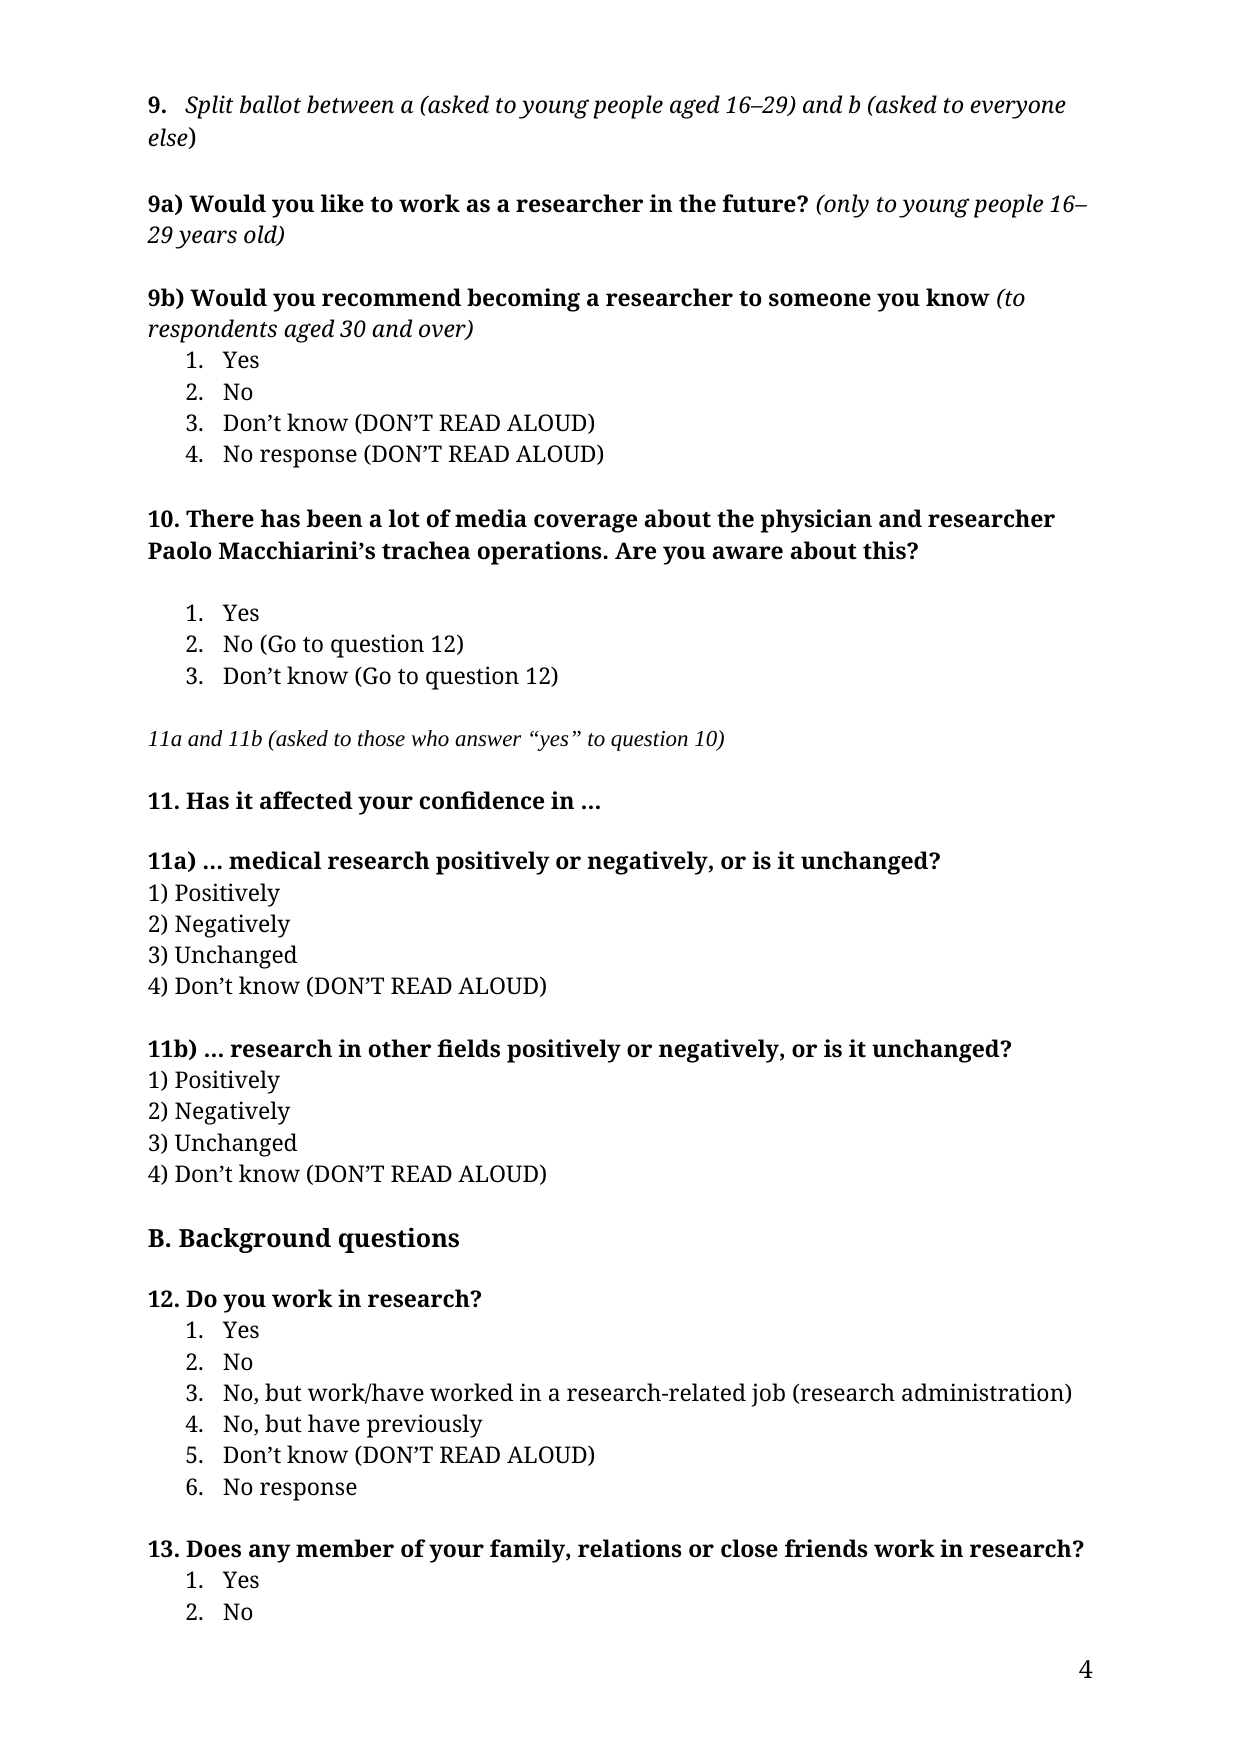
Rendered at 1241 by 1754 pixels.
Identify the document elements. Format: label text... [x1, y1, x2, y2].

text 3) Unchanged [148, 939, 1092, 970]
text 2) Negatively [148, 1095, 1092, 1127]
list Don’t know (Go to question 12) [185, 659, 1092, 691]
list No [185, 1596, 1092, 1627]
list No response [185, 1471, 1092, 1502]
list No, but have previously [185, 1408, 1092, 1439]
text 11. Has it affected your confidence in … [148, 785, 1092, 845]
list No [185, 1346, 1092, 1377]
text 9. Split ballot between a (asked to young people aged 16–29) and b (asked to everyone else) [148, 89, 1092, 154]
text 11a and 11b (asked to those who answer “yes” to question 10) [148, 725, 1092, 751]
text B. Background questions [148, 1220, 1092, 1254]
list Yes [185, 1314, 1092, 1346]
text 11b) … research in other fields positively or negatively, or is it unchanged? [148, 1033, 1092, 1064]
text 9a) Would you like to work as a researcher in the future? (only to young people 16–29 years old) [148, 188, 1092, 251]
list Yes [185, 344, 1092, 376]
text 13. Does any member of your family, relations or close friends work in research? [148, 1533, 1092, 1564]
list Yes [185, 597, 1092, 628]
list No (Go to question 12) [185, 628, 1092, 659]
text 1) Positively [148, 877, 1092, 908]
list Don’t know (DON’T READ ALOUD) [185, 407, 1092, 438]
list No response (DON’T READ ALOUD) [185, 438, 1092, 469]
text 4) Don’t know (DON’T READ ALOUD) [148, 1158, 1092, 1189]
text 12. Do you work in research? [148, 1283, 1092, 1314]
text 10. There has been a lot of media coverage about the physician and researcher Paolo Macchiarini’s trachea operations. Are you aware about this? [148, 503, 1092, 566]
text 2) Negatively [148, 908, 1092, 939]
list No [185, 376, 1092, 407]
list No, but work/have worked in a research-related job (research administration) [185, 1377, 1092, 1408]
text 3) Unchanged [148, 1127, 1092, 1158]
text 9b) Would you recommend becoming a researcher to someone you know (to respondents aged 30 and over) [148, 251, 1092, 344]
text 11a) … medical research positively or negatively, or is it unchanged? [148, 845, 1092, 877]
text 1) Positively [148, 1064, 1092, 1095]
list Yes [185, 1564, 1092, 1596]
list Don’t know (DON’T READ ALOUD) [185, 1439, 1092, 1471]
text 4) Don’t know (DON’T READ ALOUD) [148, 970, 1092, 1002]
